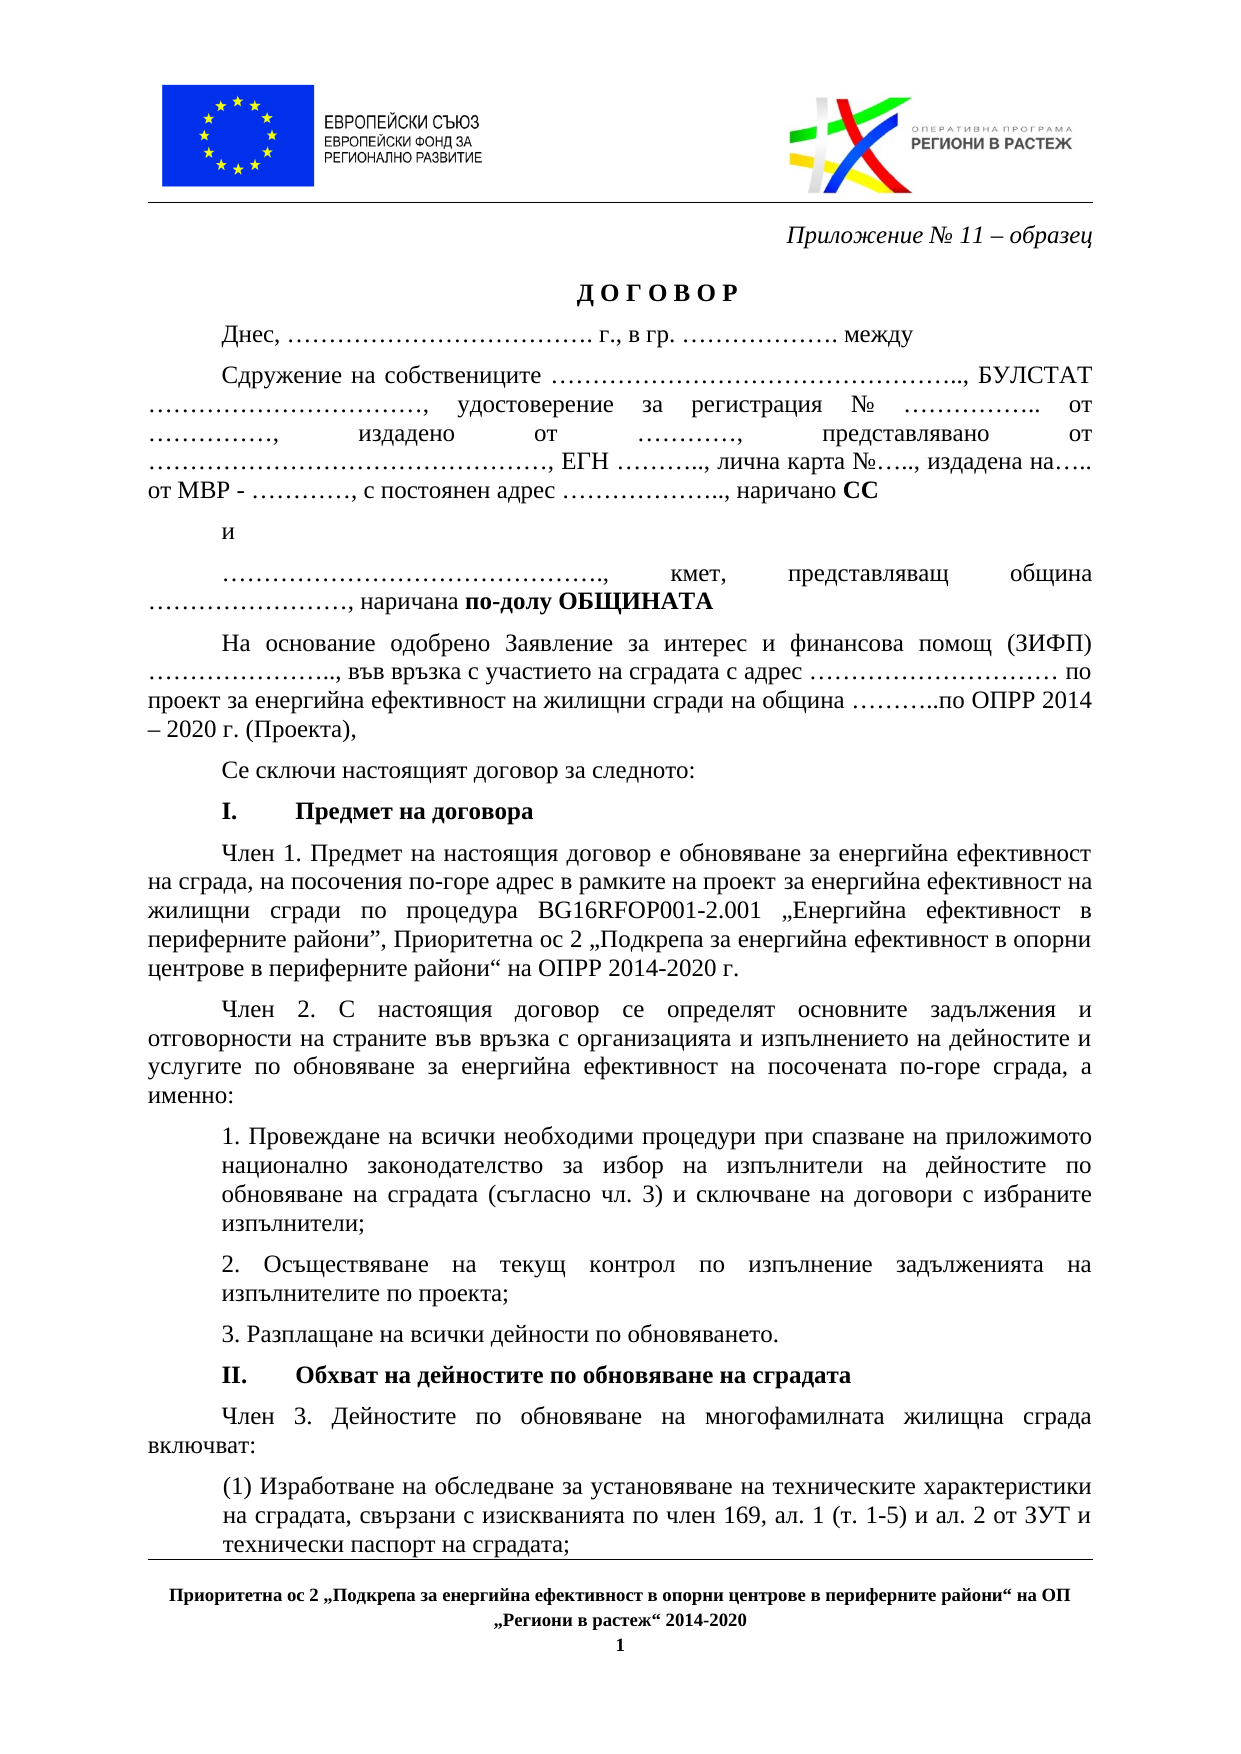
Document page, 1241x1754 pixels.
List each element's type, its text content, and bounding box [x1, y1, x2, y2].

text Днес, ………………………………. г., в гр. ………………. между [148, 319, 1093, 348]
text Член 2. С настоящия договор се определят основните задължения и отговорности на страните във връзка с организацията и изпълнението на дейностите и услугите по обновяване за енергийна ефективност на посочената по-горе сграда, а именно: [148, 994, 1093, 1109]
text 3. Разплащане на всички дейности по обновяването. [221, 1319, 1093, 1348]
text Сдружение на собствениците ………………………………………….., БУЛСТАТ ……………………………, удостоверение за регистрация № …………….. от ……………, издадено от …………, представлявано от …………………………………………, ЕГН ……….., лична карта №….., издадена на….. от МВР - …………, с постоянен адрес ……………….., наричано СС [148, 360, 1093, 504]
list Обхват на дейностите по обновяване на сградата [148, 1360, 1093, 1389]
text Член 3. Дейностите по обновяване на многофамилната жилищна сграда включват: [148, 1401, 1093, 1459]
picture [147, 73, 510, 200]
text (1) Изработване на обследване за установяване на техническите характеристики на сградата, свързани с изискванията по член 169, ал. 1 (т. 1-5) и ал. 2 от ЗУТ и технически паспорт на сградата; [223, 1471, 1093, 1558]
text 2. Осъществяване на текущ контрол по изпълнение задълженията на изпълнителите по проекта; [221, 1249, 1093, 1306]
text Член 1. Предмет на настоящия договор е обновяване за енергийна ефективност на сграда, на посочения по-горе адрес в рамките на проект за енергийна ефективност на жилищни сгради по процедура BG16RFOP001-2.001 „Енергийна ефективност в периферните райони”, Приоритетна ос 2 „Подкрепа за енергийна ефективност в опорни центрове в периферните райони“ на ОПРР 2014-2020 г. [148, 838, 1093, 981]
text Д О Г О В О Р [148, 278, 1093, 306]
list Предмет на договора [148, 796, 1093, 825]
text 1. Провеждане на всички необходими процедури при спазване на приложимото национално законодателство за избор на изпълнители на дейностите по обновяване на сградата (съгласно чл. 3) и сключване на договори с избраните изпълнители; [221, 1121, 1093, 1236]
text На основание одобрено Заявление за интерес и финансова помощ (ЗИФП) ………………….., във връзка с участието на сградата с адрес ………………………… по проект за енергийна ефективност на жилищни сгради на община ………..по ОПРР 2014 – 2020 г. (Проекта), [148, 628, 1093, 743]
text Се сключи настоящият договор за следното: [148, 755, 1093, 784]
picture [774, 89, 1093, 200]
text ………………………………………., кмет, представляващ община ……………………, наричана по-долу ОБЩИНАТА [148, 558, 1093, 615]
text и [148, 516, 1093, 545]
